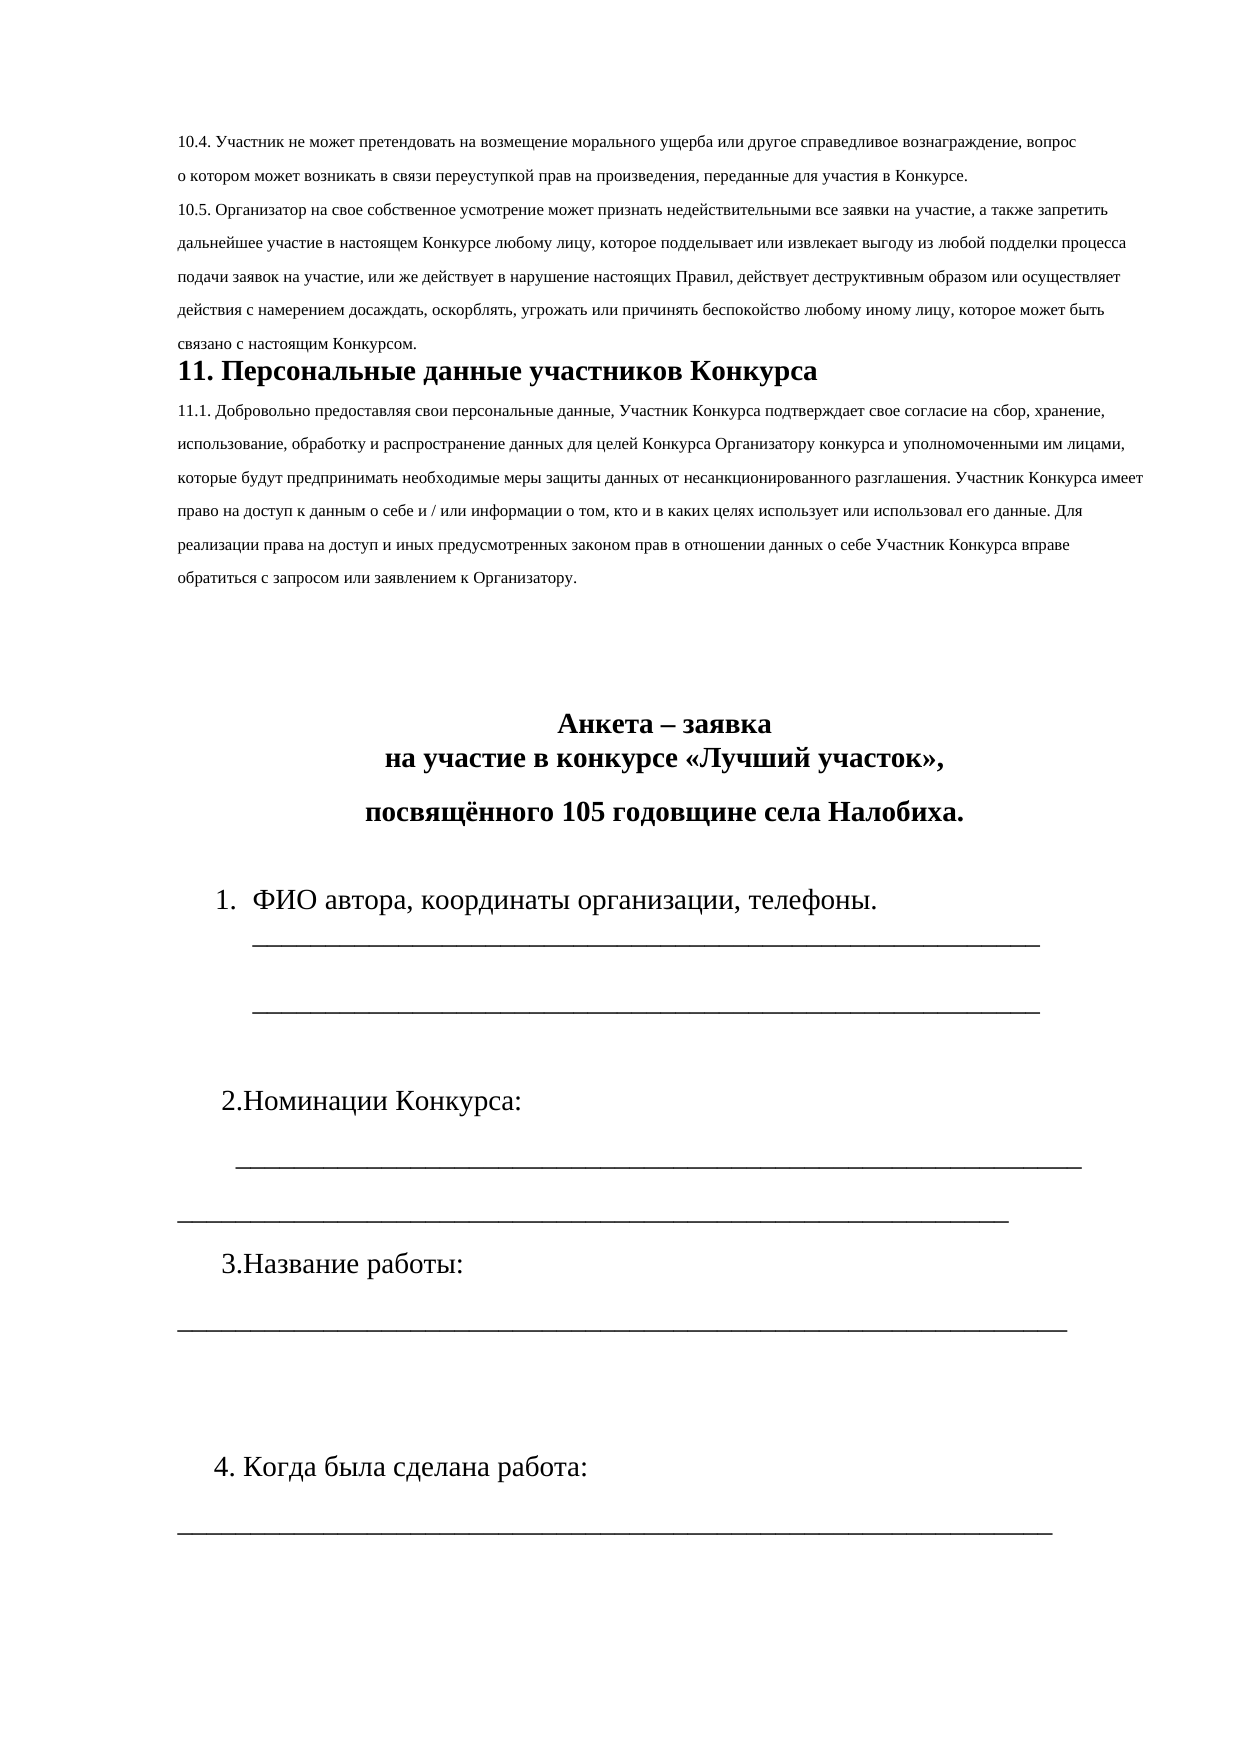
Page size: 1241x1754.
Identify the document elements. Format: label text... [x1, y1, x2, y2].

text 4. Когда была сделана работа: [177, 1449, 1152, 1483]
list Анкета – заявка [177, 706, 1152, 740]
text 3.Название работы: [177, 1247, 1152, 1280]
text 2.Номинации Конкурса: [177, 1083, 1152, 1117]
text на участие в конкурсе «Лучший участок», [177, 740, 1152, 773]
text 10.5. Организатор на свое собственное усмотрение может признать недействительными все заявки на участие, а также запретить дальнейшее участие в настоящем Конкурсе любому лицу, которое подделывает или извлекает выгоду из любой подделки процесса подачи заявок на участие, или же действует в нарушение настоящих Правил, действует деструктивным образом или осуществляет действия с намерением досаждать, оскорблять, угрожать или причинять беспокойство любому иному лицу, которое может быть связано с настоящим Конкурсом. [177, 185, 1152, 353]
list ______________________________________________________ [252, 983, 1152, 1016]
text посвящённого 105 годовщине села Налобиха. [177, 794, 1152, 828]
text _________________________________________________________ [177, 1192, 1152, 1226]
text 10.4. Участник не может претендовать на возмещение морального ущерба или другое справедливое вознаграждение, вопрос о котором может возникать в связи переуступкой прав на произведения, переданные для участия в Конкурсе. [177, 118, 1152, 185]
text 11.1. Добровольно предоставляя свои персональные данные, Участник Конкурса подтверждает свое согласие на сбор, хранение, использование, обработку и распространение данных для целей Конкурса Организатору конкурса и уполномоченными им лицами, которые будут предпринимать необходимые меры защиты данных от несанкционированного разглашения. Участник Конкурса имеет право на доступ к данным о себе и / или информации о том, кто и в каких целях использует или использовал его данные. Для реализации права на доступ и иных предусмотренных законом прав в отношении данных о себе Участник Конкурса вправе обратиться с запросом или заявлением к Организатору. [177, 386, 1152, 588]
text 11. Персональные данные участников Конкурса [177, 353, 1152, 386]
text _____________________________________________________________ [177, 1301, 1152, 1334]
text ____________________________________________________________ [177, 1504, 1152, 1537]
list ФИО автора, координаты организации, телефоны. [215, 882, 1152, 916]
text __________________________________________________________ [177, 1138, 1152, 1171]
list ______________________________________________________ [252, 916, 1152, 949]
